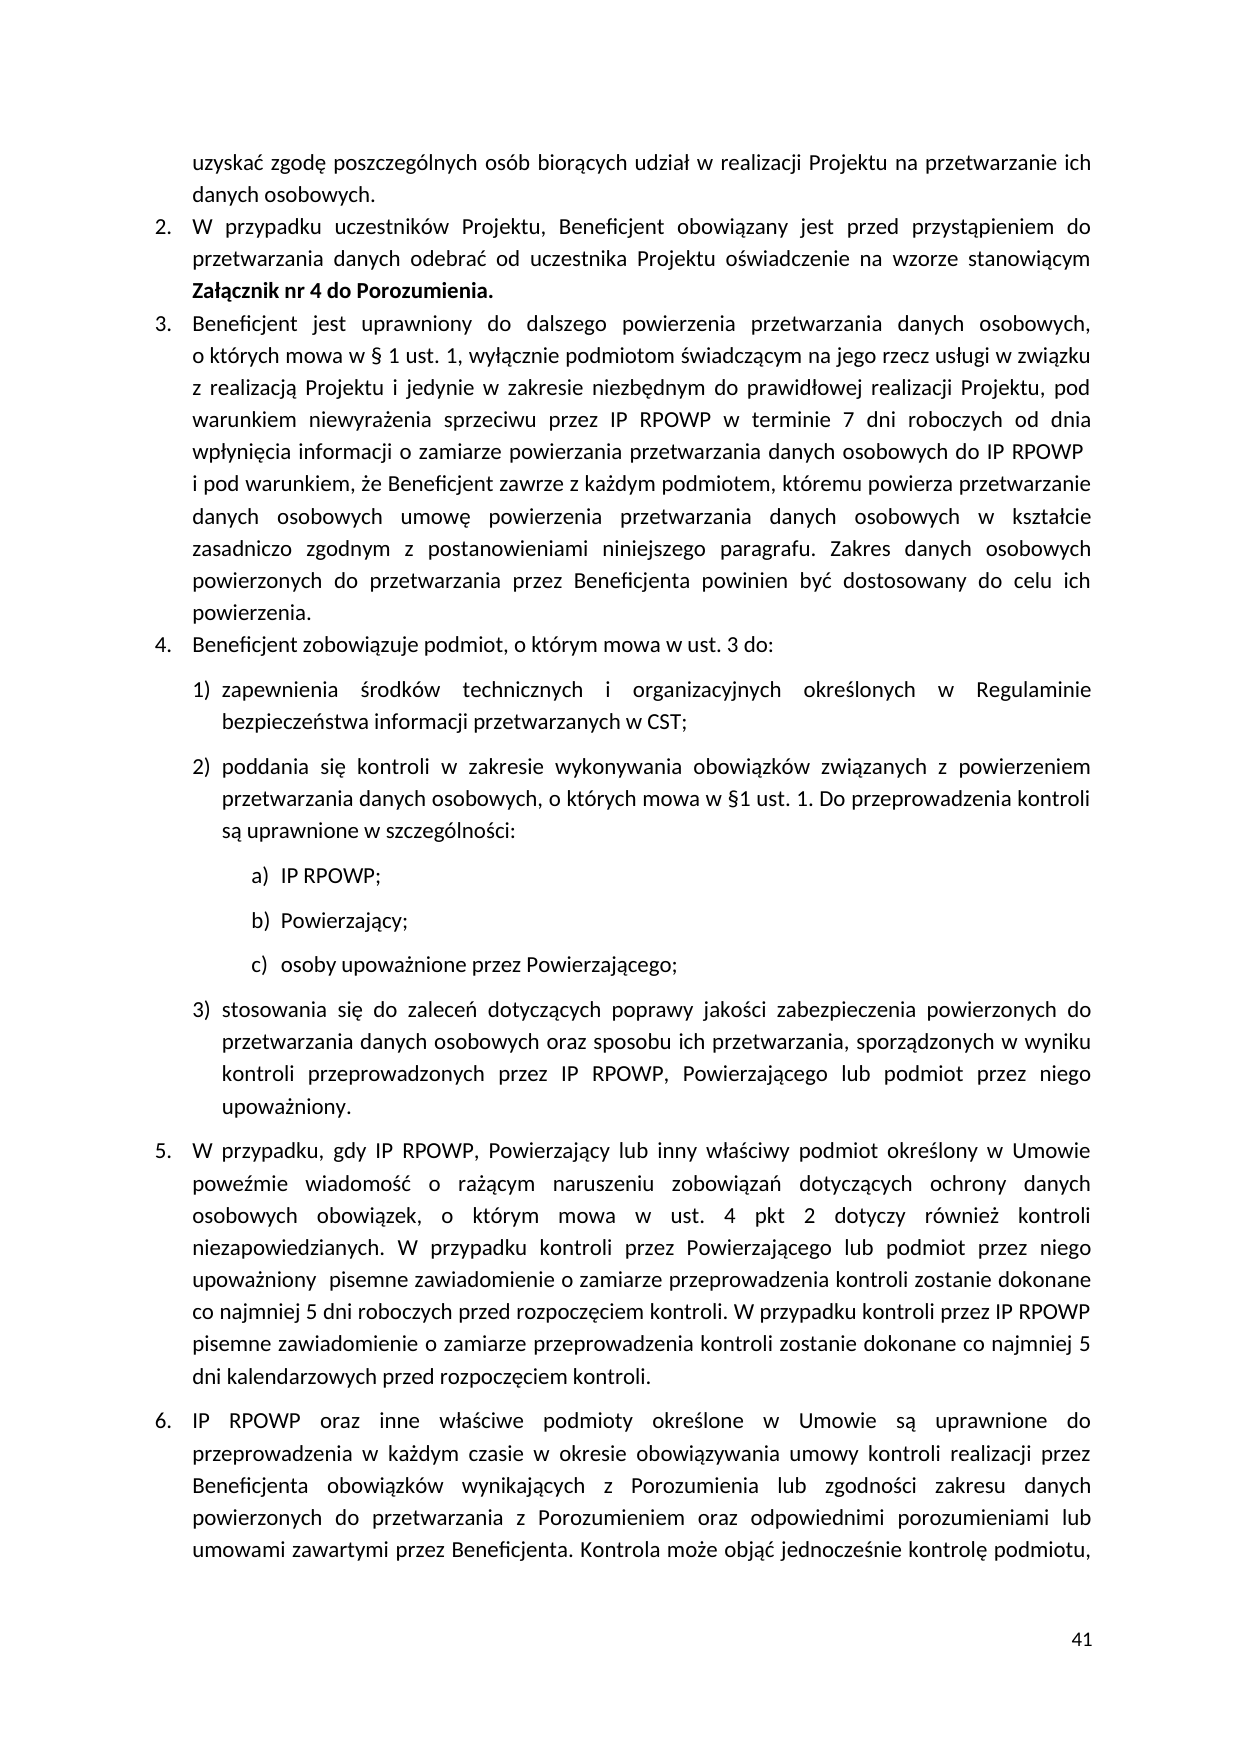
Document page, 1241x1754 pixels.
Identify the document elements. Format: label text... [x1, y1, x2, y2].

list poddania się kontroli w zakresie wykonywania obowiązków związanych z powierzeniem przetwarzania danych osobowych, o których mowa w §1 ust. 1. Do przeprowadzenia kontroli są uprawnione w szczególności: [192, 752, 1092, 844]
list zapewnienia środków technicznych i organizacyjnych określonych w Regulaminie bezpieczeństwa informacji przetwarzanych w CST; [192, 675, 1092, 735]
list Beneficjent zobowiązuje podmiot, o którym mowa w ust. 3 do: [154, 631, 1092, 658]
list IP RPOWP; [251, 861, 1092, 889]
list Powierzający; [251, 906, 1092, 934]
list osoby upoważnione przez Powierzającego; [251, 951, 1092, 978]
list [154, 1406, 1092, 1563]
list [154, 148, 1092, 208]
list W przypadku, gdy IP RPOWP, Powierzający lub inny właściwy podmiot określony w Umowie poweźmie wiadomość o rażącym naruszeniu zobowiązań dotyczących ochrony danych osobowych obowiązek, o którym mowa w ust. 4 pkt 2 dotyczy również kontroli niezapowiedzianych. W przypadku kontroli przez Powierzającego lub podmiot przez niego upoważniony pisemne zawiadomienie o zamiarze przeprowadzenia kontroli zostanie dokonane co najmniej 5 dni roboczych przed rozpoczęciem kontroli. W przypadku kontroli przez IP RPOWP pisemne zawiadomienie o zamiarze przeprowadzenia kontroli zostanie dokonane co najmniej 5 dni kalendarzowych przed rozpoczęciem kontroli. [154, 1136, 1092, 1390]
list Beneficjent jest uprawniony do dalszego powierzenia przetwarzania danych osobowych, o których mowa w § 1 ust. 1, wyłącznie podmiotom świadczącym na jego rzecz usługi w związku z realizacją Projektu i jedynie w zakresie niezbędnym do prawidłowej realizacji Projektu, pod warunkiem niewyrażenia sprzeciwu przez IP RPOWP w terminie 7 dni roboczych od dnia wpłynięcia informacji o zamiarze powierzania przetwarzania danych osobowych do IP RPOWP i pod warunkiem, że Beneficjent zawrze z każdym podmiotem, któremu powierza przetwarzanie danych osobowych umowę powierzenia przetwarzania danych osobowych w kształcie zasadniczo zgodnym z postanowieniami niniejszego paragrafu. Zakres danych osobowych powierzonych do przetwarzania przez Beneficjenta powinien być dostosowany do celu ich powierzenia. [154, 309, 1092, 626]
list W przypadku uczestników Projektu, Beneficjent obowiązany jest przed przystąpieniem do przetwarzania danych odebrać od uczestnika Projektu oświadczenie na wzorze stanowiącym Załącznik nr 4 do Porozumienia. [154, 212, 1092, 304]
list stosowania się do zaleceń dotyczących poprawy jakości zabezpieczenia powierzonych do przetwarzania danych osobowych oraz sposobu ich przetwarzania, sporządzonych w wyniku kontroli przeprowadzonych przez IP RPOWP, Powierzającego lub podmiot przez niego upoważniony. [192, 995, 1092, 1120]
